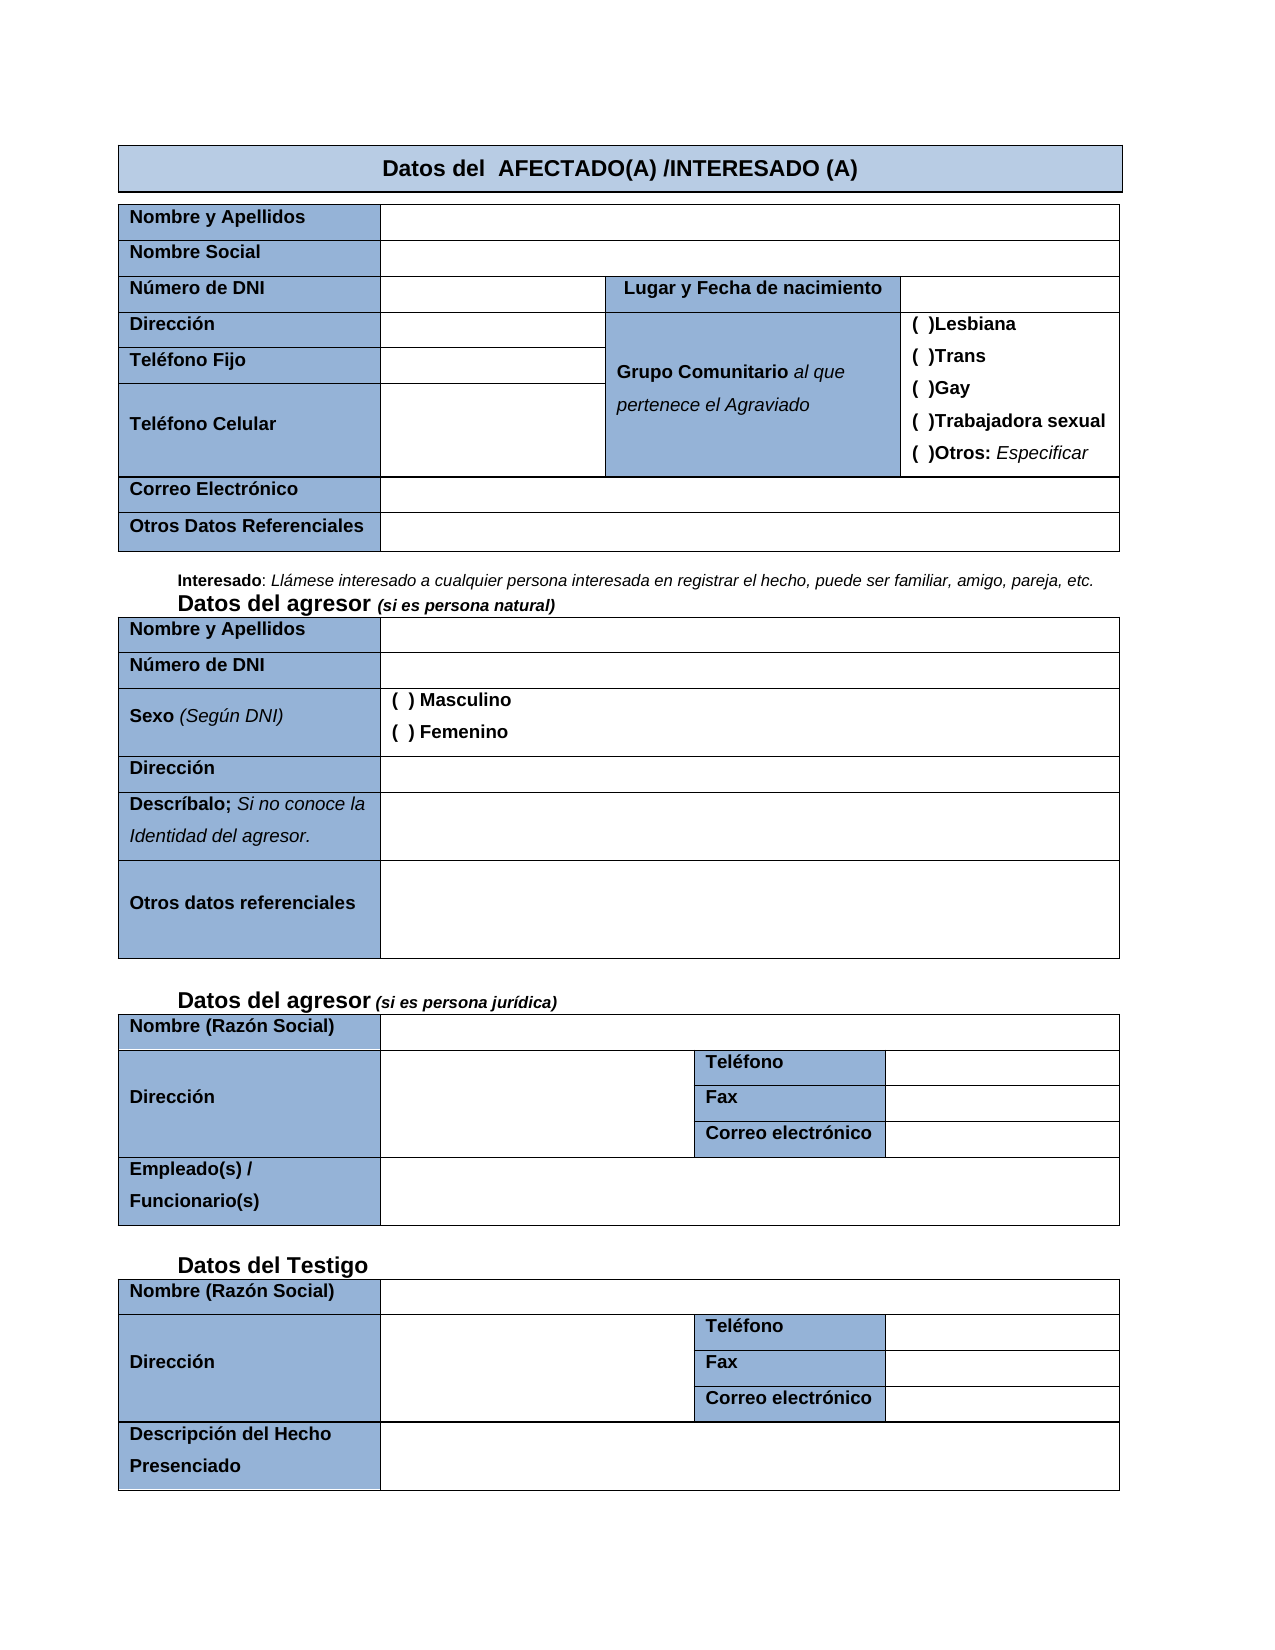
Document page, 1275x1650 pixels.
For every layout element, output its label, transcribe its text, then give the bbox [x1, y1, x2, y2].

table_cell [886, 1351, 1119, 1386]
text Datos del agresor (si es persona natural) [177, 590, 1098, 617]
table_cell Grupo Comunitario al que pertenece el Agraviado [606, 313, 900, 476]
table_cell Teléfono [695, 1051, 885, 1085]
table_header Nombre y Apellidos [119, 618, 380, 652]
text Datos del Testigo [177, 1252, 1098, 1278]
table_cell [886, 1387, 1119, 1421]
table_cell [381, 1051, 694, 1157]
table_header Datos del AFECTADO(A) /INTERESADO (A) [119, 146, 1122, 191]
table_header Nombre y Apellidos [119, 205, 380, 240]
table_cell [381, 757, 1119, 792]
table_cell Nombre Social [119, 241, 380, 276]
table_cell [901, 277, 1119, 312]
table_cell [381, 241, 1119, 276]
table_cell [886, 1051, 1119, 1085]
table_cell [381, 861, 1119, 958]
table_cell [381, 1315, 694, 1421]
table_cell Sexo (Según DNI) [119, 689, 380, 756]
table_cell Teléfono Celular [119, 384, 380, 476]
table_cell [381, 1158, 1119, 1225]
table_cell Otros datos referenciales [119, 861, 380, 958]
table_cell Otros Datos Referenciales [119, 513, 380, 551]
text Datos del agresor (si es persona jurídica) [177, 987, 1098, 1014]
table_cell Correo Electrónico [119, 478, 380, 512]
table_header Nombre (Razón Social) [119, 1280, 380, 1314]
table_cell [381, 384, 605, 476]
table_cell [381, 793, 1119, 860]
table_cell Lugar y Fecha de nacimiento [606, 277, 900, 312]
table_cell Empleado(s) / Funcionario(s) [119, 1158, 380, 1225]
table_cell Correo electrónico [695, 1122, 885, 1157]
table_cell [381, 348, 605, 383]
table_cell [886, 1086, 1119, 1121]
text Interesado: Llámese interesado a cualquier persona interesada en registrar el hecho, puede ser familiar, amigo, pareja, etc. [177, 571, 1098, 590]
table_header [381, 618, 1119, 652]
table_cell Dirección [119, 1315, 380, 1421]
table_cell [886, 1122, 1119, 1157]
table_cell [381, 313, 605, 347]
table_cell Número de DNI [119, 653, 380, 688]
table_cell Teléfono [695, 1315, 885, 1350]
table_cell Dirección [119, 313, 380, 347]
table_cell Número de DNI [119, 277, 380, 312]
table_cell Dirección [119, 1051, 380, 1157]
table_header [381, 205, 1119, 240]
table_cell Fax [695, 1351, 885, 1386]
table_cell [381, 513, 1119, 551]
table_header [381, 1280, 1119, 1314]
table_cell Correo electrónico [695, 1387, 885, 1421]
table_cell Descripción del Hecho Presenciado [119, 1423, 380, 1489]
table_header Nombre (Razón Social) [119, 1015, 380, 1049]
table_cell [886, 1315, 1119, 1350]
table_header [381, 1015, 1119, 1049]
table_cell ( )Lesbiana ( )Trans ( )Gay ( )Trabajadora sexual ( )Otros: Especificar [901, 313, 1119, 476]
table_cell [381, 277, 605, 312]
table_cell Fax [695, 1086, 885, 1121]
table_cell ( ) Masculino ( ) Femenino [381, 689, 1119, 756]
table_cell [381, 1423, 1119, 1489]
table_cell [381, 478, 1119, 512]
table_cell Descríbalo; Si no conoce la Identidad del agresor. [119, 793, 380, 860]
table_cell [381, 653, 1119, 688]
table_cell Dirección [119, 757, 380, 792]
table_cell Teléfono Fijo [119, 348, 380, 383]
